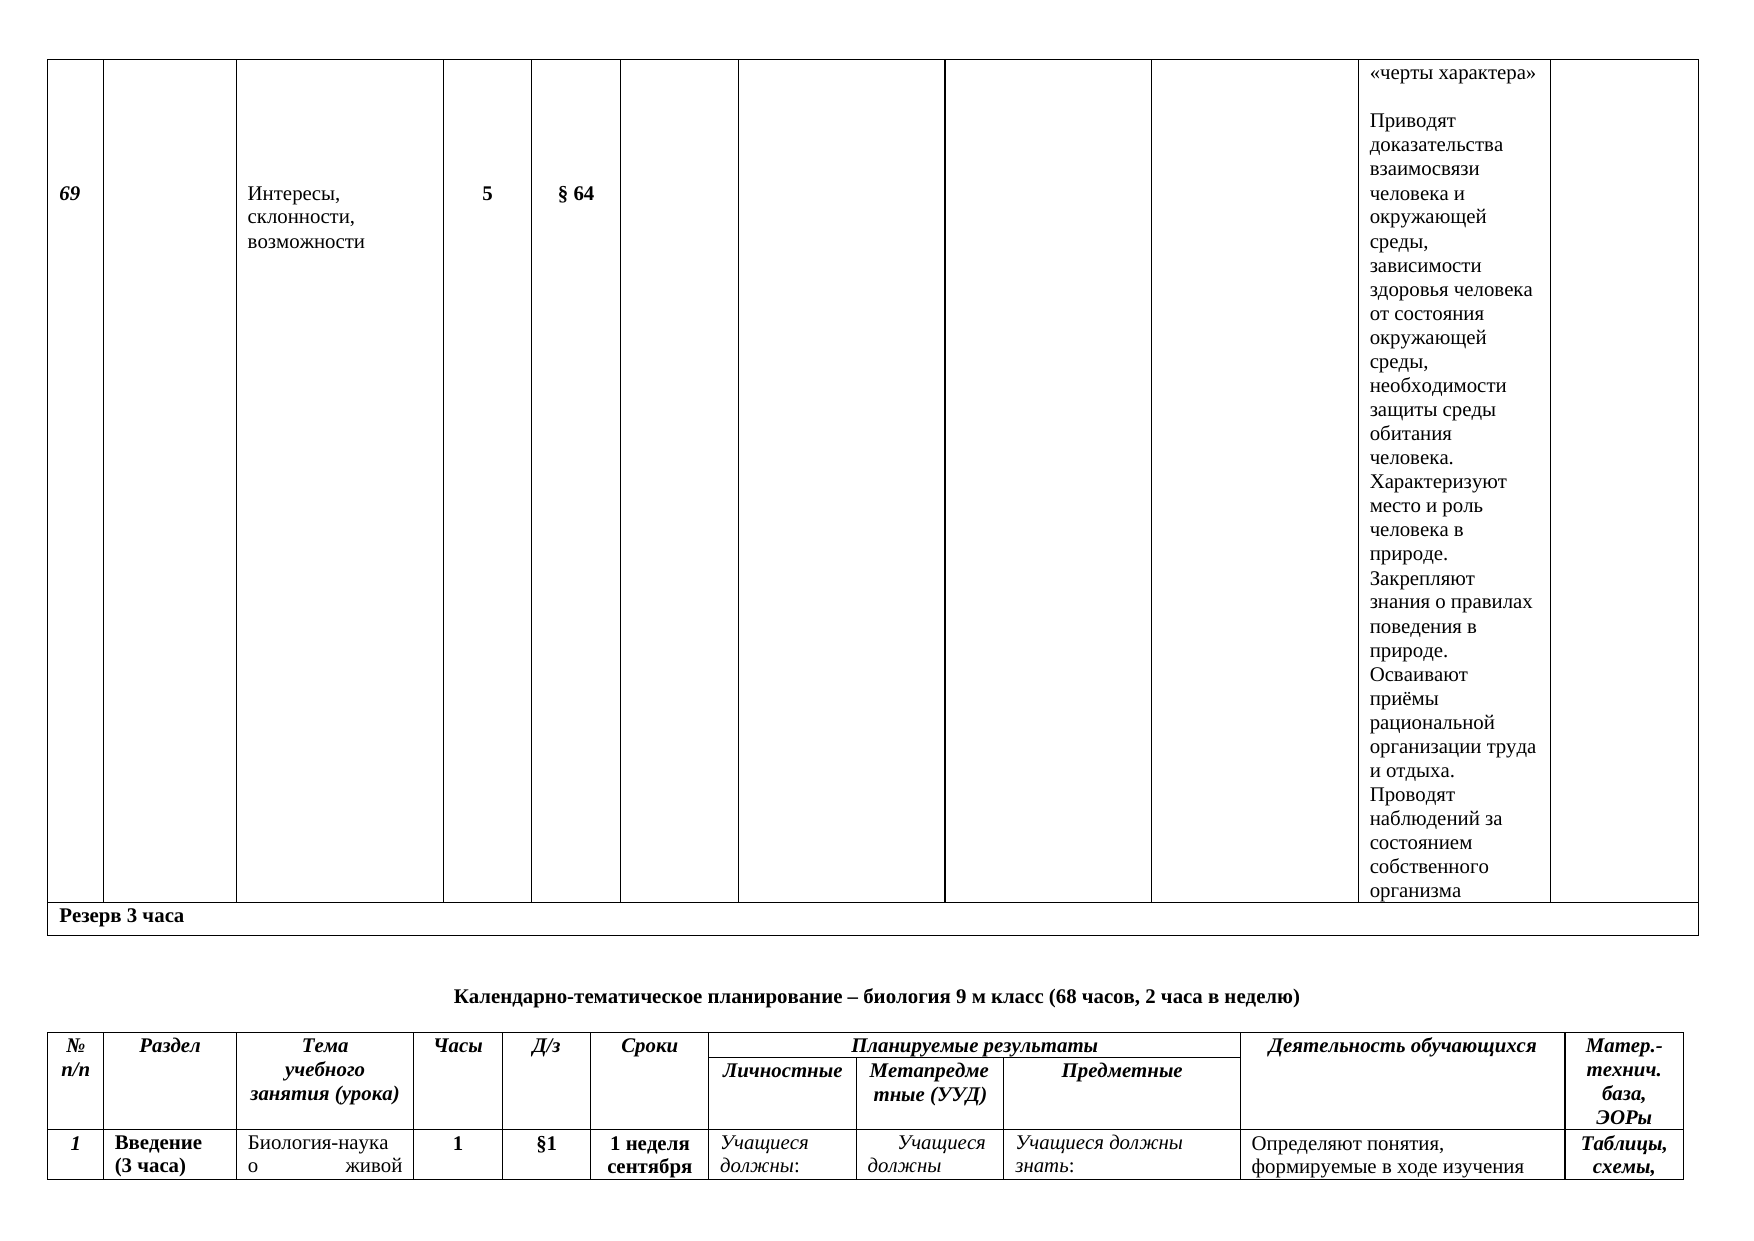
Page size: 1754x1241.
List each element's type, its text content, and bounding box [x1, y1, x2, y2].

table_header Раздел [104, 1033, 236, 1129]
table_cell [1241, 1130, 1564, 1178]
table_cell Метапредметные (УУД) [857, 1058, 1003, 1129]
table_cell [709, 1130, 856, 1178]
table_cell [739, 60, 944, 902]
table_header Сроки [591, 1033, 708, 1129]
table_cell 65 66 67 68 69 [48, 60, 103, 902]
table_header Часы [414, 1033, 502, 1129]
table_header Д/з [503, 1033, 590, 1129]
table_cell §1 §2 §3 [503, 1130, 590, 1178]
table_cell Личностные [709, 1058, 856, 1129]
table_cell 1 1 1 [414, 1130, 502, 1178]
table_cell 1 неделя сентября [591, 1130, 708, 1178]
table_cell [237, 60, 443, 902]
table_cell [1004, 1130, 1240, 1178]
table_cell 1 2 3 4 5 [444, 60, 531, 902]
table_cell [104, 60, 236, 902]
table_cell Резерв 3 часа [48, 903, 1698, 935]
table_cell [532, 60, 620, 902]
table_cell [621, 60, 738, 902]
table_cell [1551, 60, 1698, 902]
table_header Планируемые результаты [709, 1033, 1240, 1057]
table_header № п/п [48, 1033, 103, 1129]
table_cell Введение (3 часа) [104, 1130, 236, 1178]
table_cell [946, 60, 1151, 902]
table_header Матер.-технич. база, ЭОРы [1566, 1033, 1683, 1129]
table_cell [1566, 1130, 1683, 1178]
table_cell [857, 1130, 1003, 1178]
table_header Деятельность обучающихся [1241, 1033, 1564, 1129]
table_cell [1359, 60, 1550, 902]
table_header Тема учебного занятия (урока) [237, 1033, 413, 1129]
table_cell Предметные [1004, 1058, 1240, 1129]
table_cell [1152, 60, 1358, 902]
table_cell 1 2 3 [48, 1130, 103, 1178]
text Календарно-тематическое планирование – биология 9 м класс (68 часов, 2 часа в неделю) [59, 984, 1695, 1008]
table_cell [237, 1130, 413, 1178]
